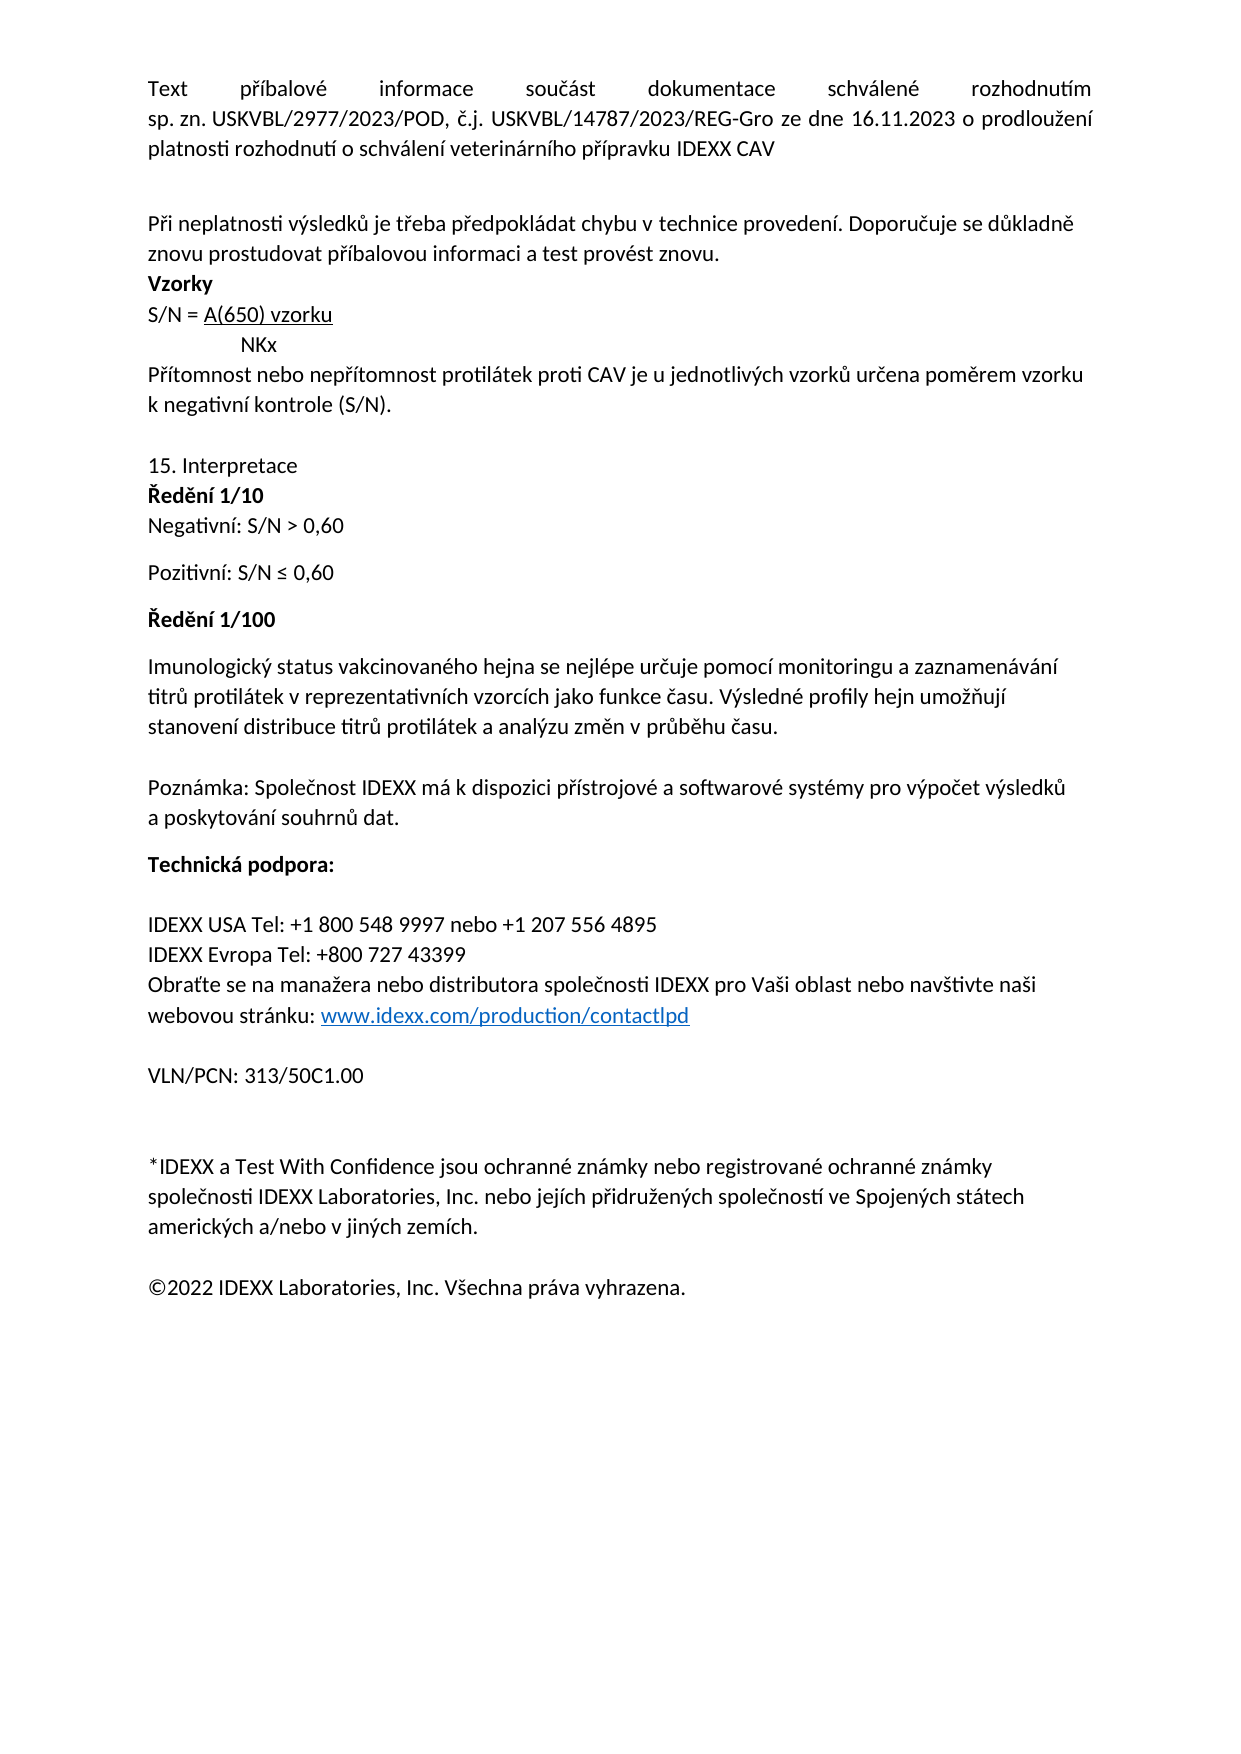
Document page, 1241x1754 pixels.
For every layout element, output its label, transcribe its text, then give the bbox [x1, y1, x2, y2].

text IDEXX USA Tel: +1 800 548 9997 nebo +1 207 556 4895 [148, 910, 1093, 938]
text Technická podpora: [148, 850, 1093, 878]
text *IDEXX a Test With Confidence jsou ochranné známky nebo registrované ochranné známky [148, 1152, 1093, 1180]
text VLN/PCN: 313/50C1.00 [148, 1061, 1093, 1119]
text společnosti IDEXX Laboratories, Inc. nebo jejích přidružených společností ve Spojených státech amerických a/nebo v jiných zemích. [148, 1182, 1093, 1240]
text IDEXX Evropa Tel: +800 727 43399 [148, 940, 1093, 968]
text Imunologický status vakcinovaného hejna se nejlépe určuje pomocí monitoringu a zaznamenávání titrů protilátek v reprezentativních vzorcích jako funkce času. Výsledné profily hejn umožňují stanovení distribuce titrů protilátek a analýzu změn v průběhu času. [148, 652, 1093, 740]
text ©2022 IDEXX Laboratories, Inc. Všechna práva vyhrazena. [148, 1273, 1093, 1301]
text Přítomnost nebo nepřítomnost protilátek proti CAV je u jednotlivých vzorků určena poměrem vzorku k negativní kontrole (S/N). [148, 360, 1093, 418]
text Ředění 1/10 [148, 481, 1093, 509]
text 15. Interpretace [148, 451, 1093, 479]
text Obraťte se na manažera nebo distributora společnosti IDEXX pro Vaši oblast nebo navštivte naši webovou stránku: www.idexx.com/production/contactlpd [148, 971, 1093, 1029]
text Vzorky [148, 269, 1093, 297]
text Negativní: S/N > 0,60 [148, 511, 1093, 539]
text Poznámka: Společnost IDEXX má k dispozici přístrojové a softwarové systémy pro výpočet výsledků a poskytování souhrnů dat. [148, 773, 1093, 831]
text Ředění 1/100 [148, 605, 1093, 633]
text Pozitivní: S/N ≤ 0,60 [148, 558, 1093, 586]
text NKx [148, 330, 1093, 358]
text Při neplatnosti výsledků je třeba předpokládat chybu v technice provedení. Doporučuje se důkladně znovu prostudovat příbalovou informaci a test provést znovu. [148, 209, 1093, 267]
text S/N = A(650) vzorku [148, 300, 1093, 328]
